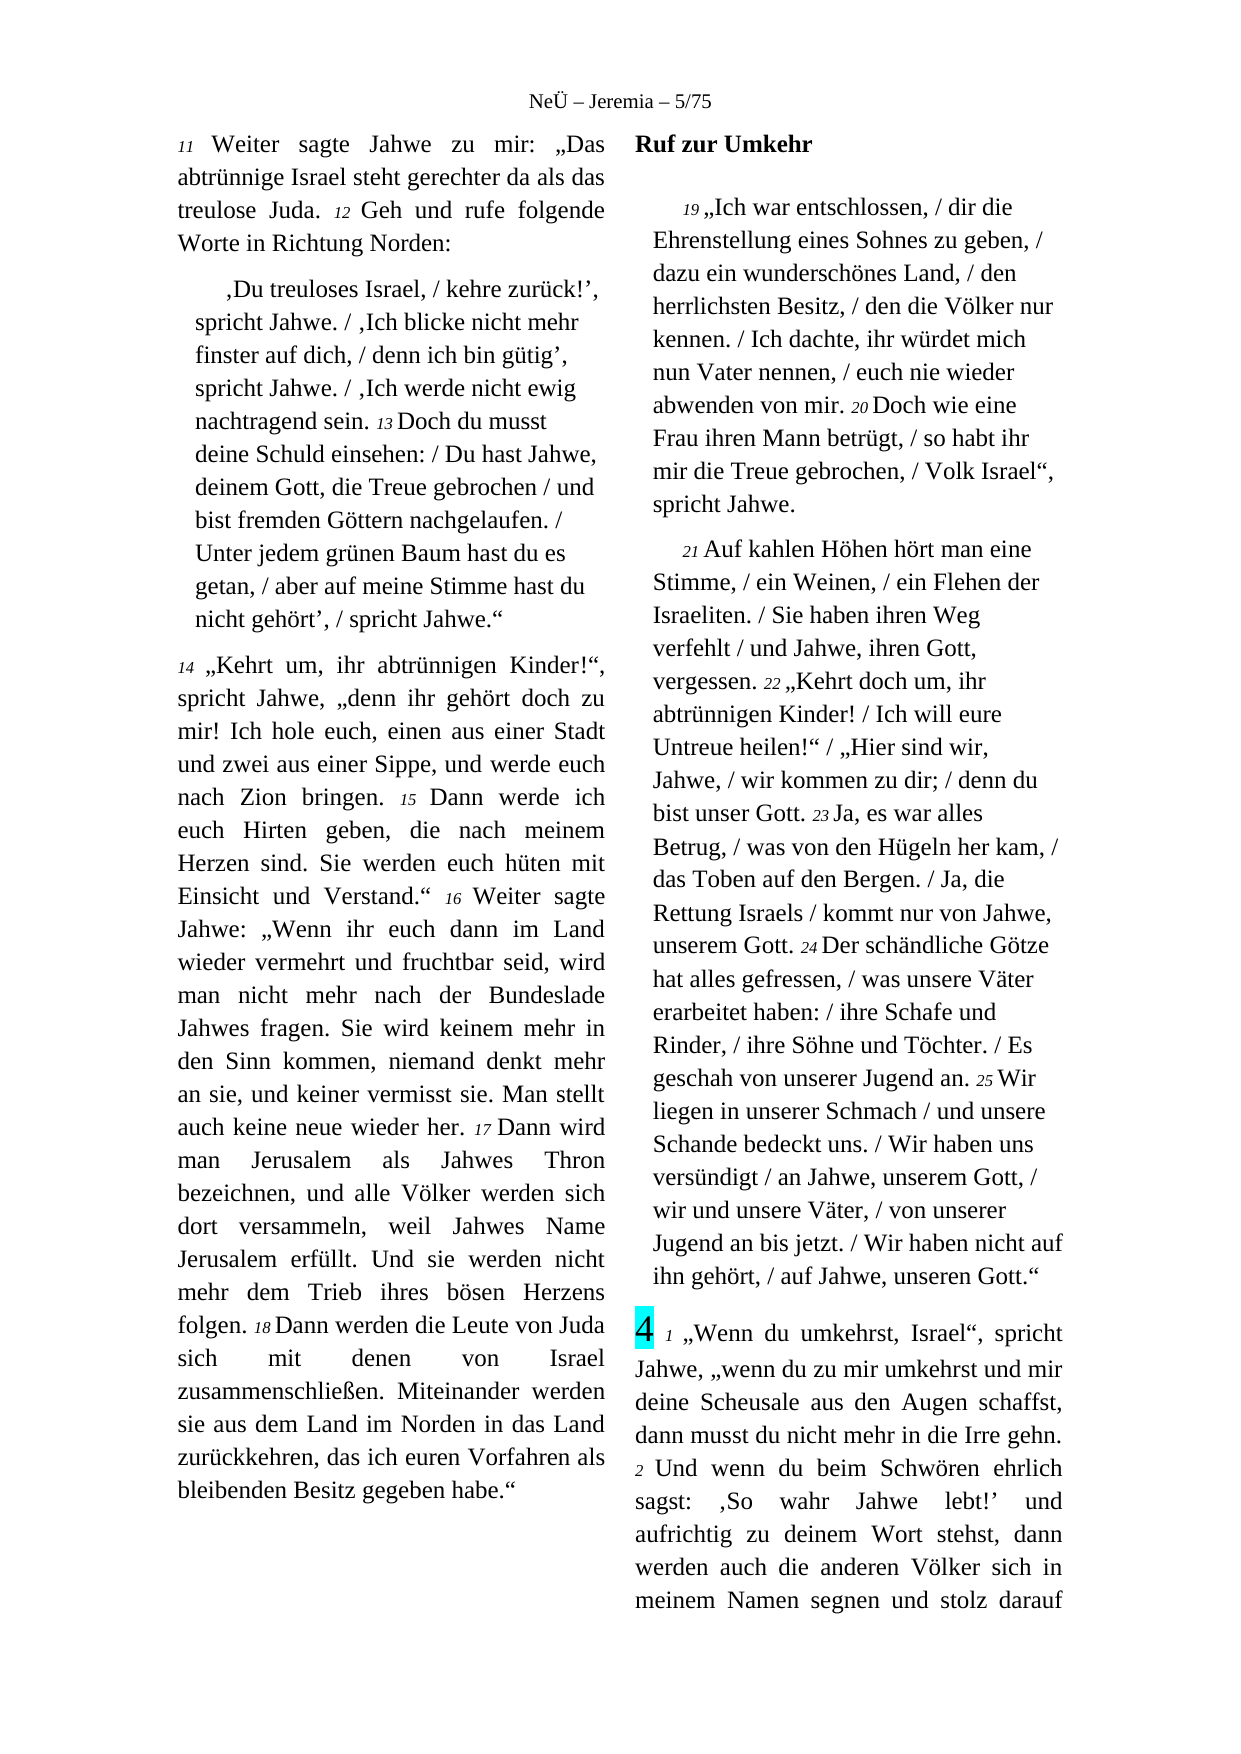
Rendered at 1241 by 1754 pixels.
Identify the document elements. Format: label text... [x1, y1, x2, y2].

text 14 „Kehrt um, ihr abtrünnigen Kinder!“, spricht Jahwe, „denn ihr gehört doch zu mir! Ich hole euch, einen aus einer Stadt und zwei aus einer Sippe, und werde euch nach Zion bringen. 15 Dann werde ich euch Hirten geben, die nach meinem Herzen sind. Sie werden euch hüten mit Einsicht und Verstand.“ 16 Weiter sagte Jahwe: „Wenn ihr euch dann im Land wieder vermehrt und fruchtbar seid, wird man nicht mehr nach der Bundeslade Jahwes fragen. Sie wird keinem mehr in den Sinn kommen, niemand denkt mehr an sie, und keiner vermisst sie. Man stellt auch keine neue wieder her. 17 Dann wird man Jerusalem als Jahwes Thron bezeichnen, und alle Völker werden sich dort versammeln, weil Jahwes Name Jerusalem erfüllt. Und sie werden nicht mehr dem Trieb ihres bösen Herzens folgen. 18 Dann werden die Leute von Juda sich mit denen von Israel zusammenschließen. Miteinander werden sie aus dem Land im Norden in das Land zurückkehren, das ich euren Vorfahren als bleibenden Besitz gegeben habe.“ [177, 650, 605, 1504]
text ‚Du treuloses Israel, / kehre zurück!’, spricht Jahwe. / ‚Ich blicke nicht mehr finster auf dich, / denn ich bin gütig’, spricht Jahwe. / ‚Ich werde nicht ewig nachtragend sein. 13 Doch du musst deine Schuld einsehen: / Du hast Jahwe, deinem Gott, die Treue gebrochen / und bist fremden Göttern nachgelaufen. / Unter jedem grünen Baum hast du es getan, / aber auf meine Stimme hast du nicht gehört’, / spricht Jahwe.“ [195, 274, 605, 633]
text 11 Weiter sagte Jahwe zu mir: „Das abtrünnige Israel steht gerechter da als das treulose Juda. 12 Geh und rufe folgende Worte in Richtung Norden: [177, 129, 605, 257]
text Ruf zur Umkehr [635, 129, 1063, 158]
text 19 „Ich war entschlossen, / dir die Ehrenstellung eines Sohnes zu geben, / dazu ein wunderschönes Land, / den herrlichsten Besitz, / den die Völker nur kennen. / Ich dachte, ihr würdet mich nun Vater nennen, / euch nie wieder abwenden von mir. 20 Doch wie eine Frau ihren Mann betrügt, / so habt ihr mir die Treue gebrochen, / Volk Israel“, spricht Jahwe. [653, 192, 1063, 518]
text 21 Auf kahlen Höhen hört man eine Stimme, / ein Weinen, / ein Flehen der Israeliten. / Sie haben ihren Weg verfehlt / und Jahwe, ihren Gott, vergessen. 22 „Kehrt doch um, ihr abtrünnigen Kinder! / Ich will eure Untreue heilen!“ / „Hier sind wir, Jahwe, / wir kommen zu dir; / denn du bist unser Gott. 23 Ja, es war alles Betrug, / was von den Hügeln her kam, / das Toben auf den Bergen. / Ja, die Rettung Israels / kommt nur von Jahwe, unserem Gott. 24 Der schändliche Götze hat alles gefressen, / was unsere Väter erarbeitet haben: / ihre Schafe und Rinder, / ihre Söhne und Töchter. / Es geschah von unserer Jugend an. 25 Wir liegen in unserer Schmach / und unsere Schande bedeckt uns. / Wir haben uns versündigt / an Jahwe, unserem Gott, / wir und unsere Väter, / von unserer Jugend an bis jetzt. / Wir haben nicht auf ihn gehört, / auf Jahwe, unseren Gott.“ [653, 534, 1063, 1289]
